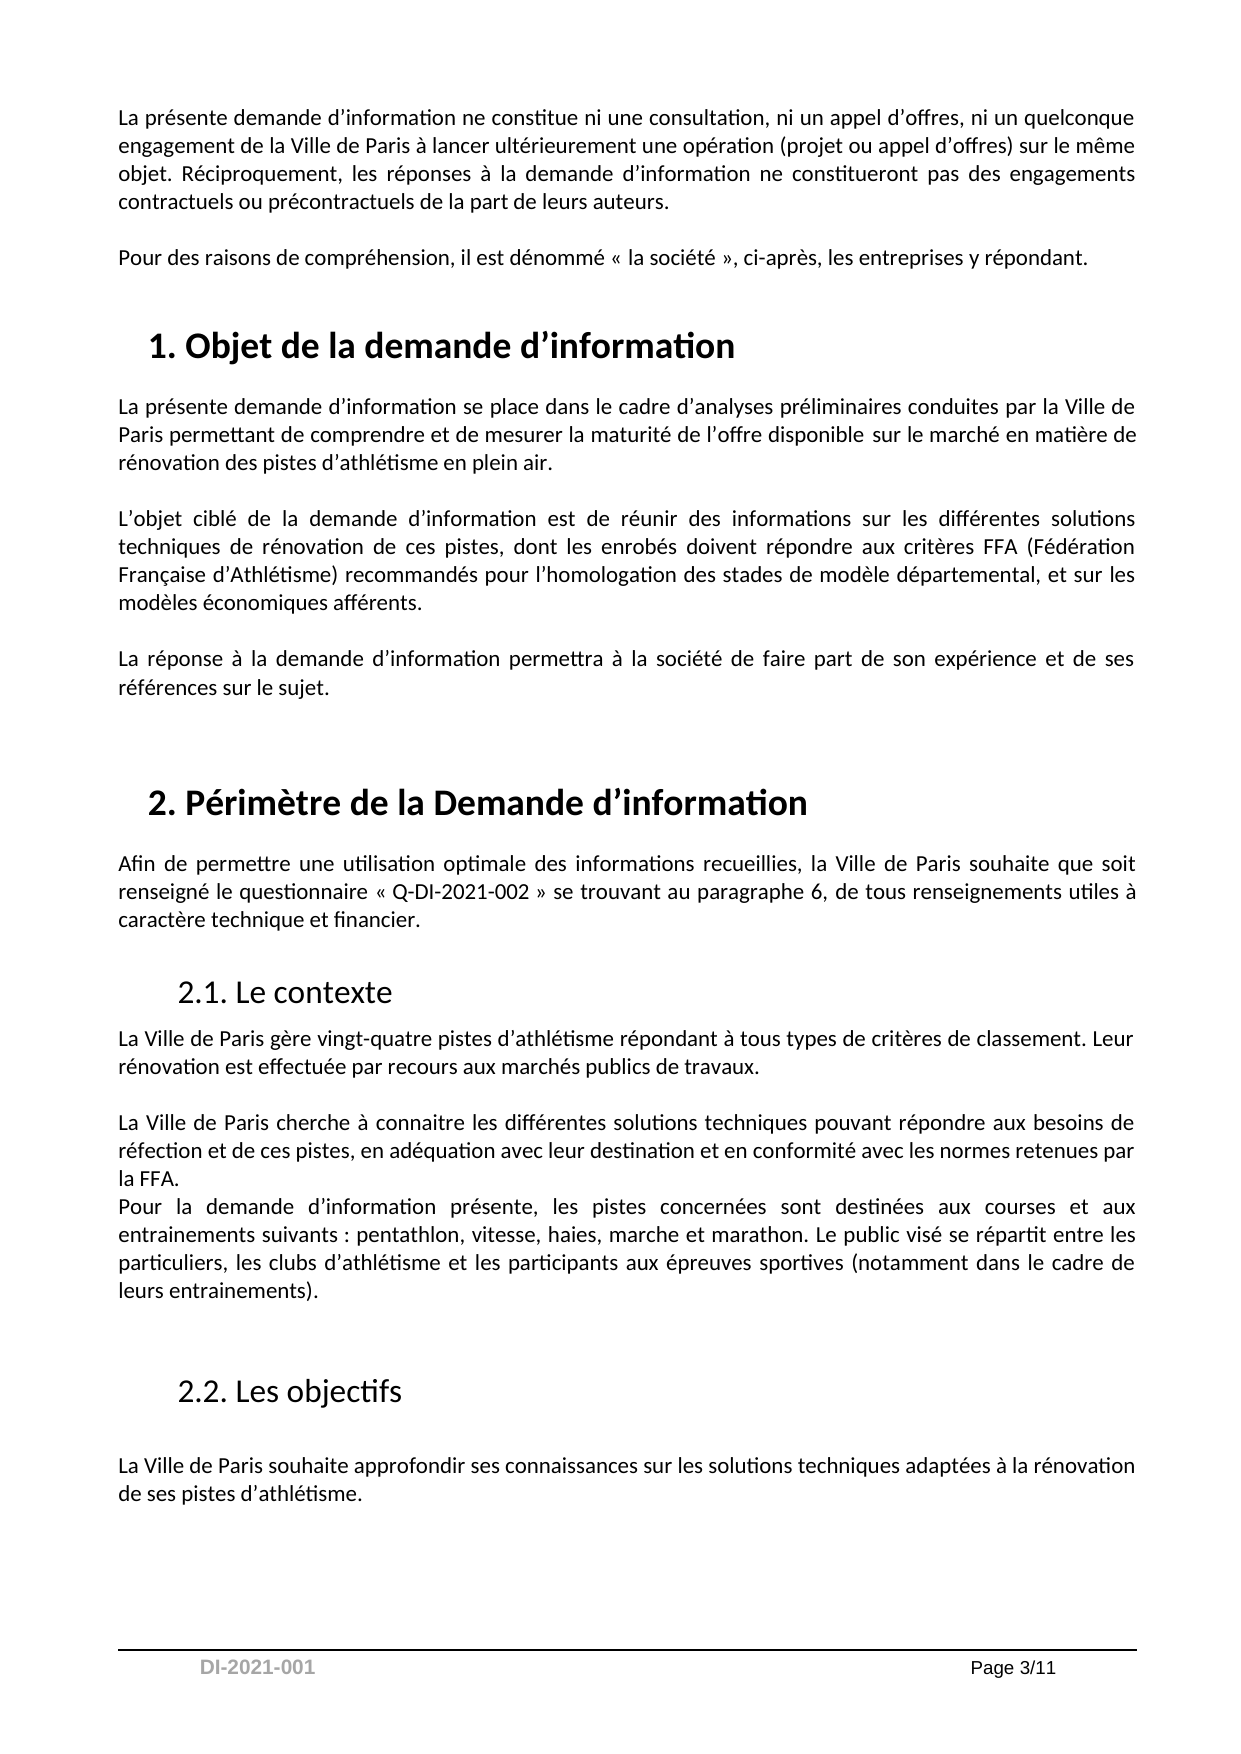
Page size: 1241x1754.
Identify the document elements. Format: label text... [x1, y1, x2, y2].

text La Ville de Paris cherche à connaitre les différentes solutions techniques pouvant répondre aux besoins de réfection et de ces pistes, en adéquation avec leur destination et en conformité avec les normes retenues par la FFA. [118, 1108, 1137, 1192]
subtitle Périmètre de la Demande d’information [148, 779, 1137, 824]
subtitle Le contexte [177, 971, 1137, 1012]
text Pour des raisons de compréhension, il est dénommé « la société », ci-après, les entreprises y répondant. [118, 243, 1137, 272]
subtitle Objet de la demande d’information [148, 322, 1137, 367]
text La présente demande d’information ne constitue ni une consultation, ni un appel d’offres, ni un quelconque engagement de la Ville de Paris à lancer ultérieurement une opération (projet ou appel d’offres) sur le même objet. Réciproquement, les réponses à la demande d’information ne constitueront pas des engagements contractuels ou précontractuels de la part de leurs auteurs. [118, 103, 1137, 216]
text La Ville de Paris souhaite approfondir ses connaissances sur les solutions techniques adaptées à la rénovation de ses pistes d’athlétisme. [118, 1451, 1137, 1507]
text L’objet ciblé de la demande d’information est de réunir des informations sur les différentes solutions techniques de rénovation de ces pistes, dont les enrobés doivent répondre aux critères FFA (Fédération Française d’Athlétisme) recommandés pour l’homologation des stades de modèle départemental, et sur les modèles économiques afférents. [118, 504, 1137, 617]
text La présente demande d’information se place dans le cadre d’analyses préliminaires conduites par la Ville de Paris permettant de comprendre et de mesurer la maturité de l’offre disponible sur le marché en matière de rénovation des pistes d’athlétisme en plein air. [118, 392, 1137, 476]
text La réponse à la demande d’information permettra à la société de faire part de son expérience et de ses références sur le sujet. [118, 644, 1137, 701]
text Pour la demande d’information présente, les pistes concernées sont destinées aux courses et aux entrainements suivants : pentathlon, vitesse, haies, marche et marathon. Le public visé se répartit entre les particuliers, les clubs d’athlétisme et les participants aux épreuves sportives (notamment dans le cadre de leurs entrainements). [118, 1192, 1137, 1304]
subtitle Les objectifs [177, 1370, 1137, 1411]
text La Ville de Paris gère vingt-quatre pistes d’athlétisme répondant à tous types de critères de classement. Leur rénovation est effectuée par recours aux marchés publics de travaux. [118, 1024, 1137, 1080]
text Afin de permettre une utilisation optimale des informations recueillies, la Ville de Paris souhaite que soit renseigné le questionnaire « Q-DI-2021-002 » se trouvant au paragraphe 6, de tous renseignements utiles à caractère technique et financier. [118, 849, 1137, 933]
